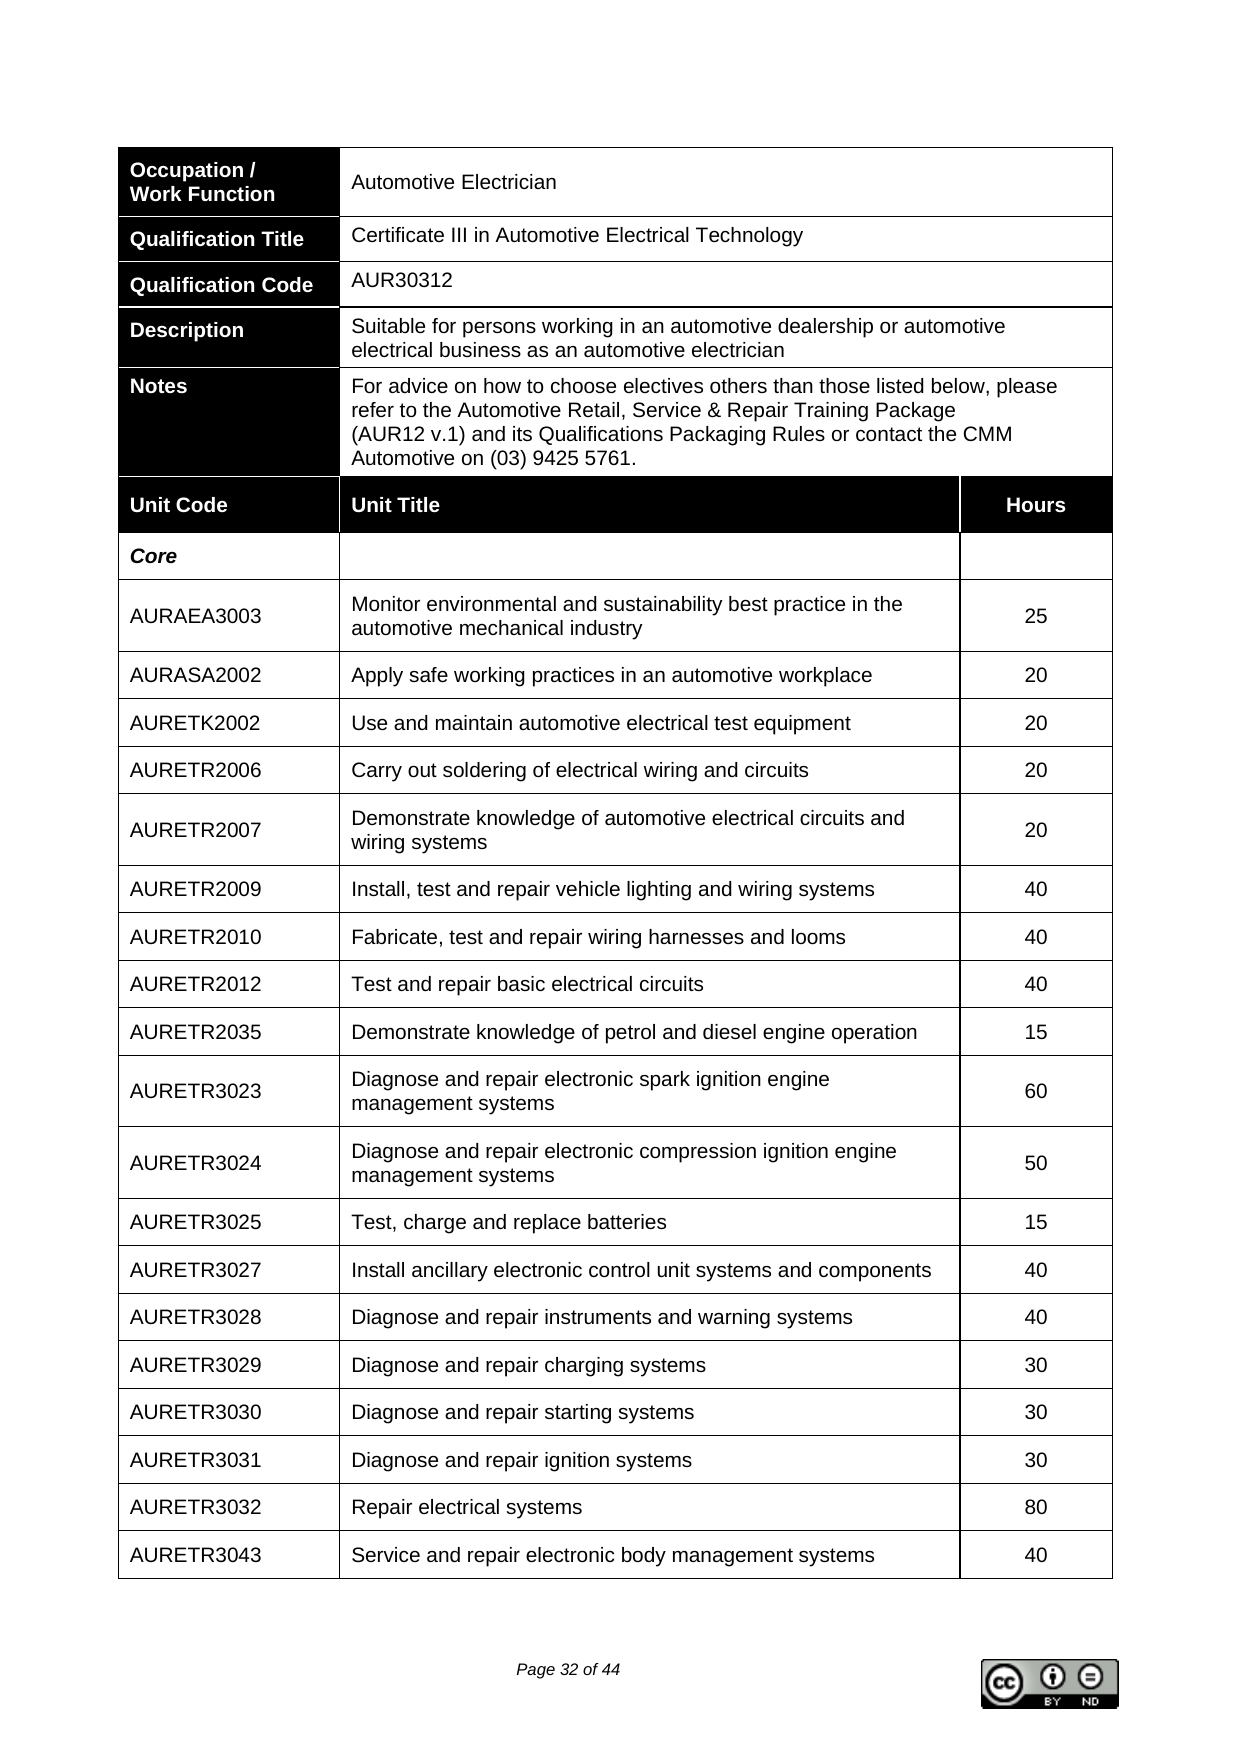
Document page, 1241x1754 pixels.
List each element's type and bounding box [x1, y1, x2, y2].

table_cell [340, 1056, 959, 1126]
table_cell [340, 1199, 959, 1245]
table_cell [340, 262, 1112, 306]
picture [981, 1659, 1119, 1709]
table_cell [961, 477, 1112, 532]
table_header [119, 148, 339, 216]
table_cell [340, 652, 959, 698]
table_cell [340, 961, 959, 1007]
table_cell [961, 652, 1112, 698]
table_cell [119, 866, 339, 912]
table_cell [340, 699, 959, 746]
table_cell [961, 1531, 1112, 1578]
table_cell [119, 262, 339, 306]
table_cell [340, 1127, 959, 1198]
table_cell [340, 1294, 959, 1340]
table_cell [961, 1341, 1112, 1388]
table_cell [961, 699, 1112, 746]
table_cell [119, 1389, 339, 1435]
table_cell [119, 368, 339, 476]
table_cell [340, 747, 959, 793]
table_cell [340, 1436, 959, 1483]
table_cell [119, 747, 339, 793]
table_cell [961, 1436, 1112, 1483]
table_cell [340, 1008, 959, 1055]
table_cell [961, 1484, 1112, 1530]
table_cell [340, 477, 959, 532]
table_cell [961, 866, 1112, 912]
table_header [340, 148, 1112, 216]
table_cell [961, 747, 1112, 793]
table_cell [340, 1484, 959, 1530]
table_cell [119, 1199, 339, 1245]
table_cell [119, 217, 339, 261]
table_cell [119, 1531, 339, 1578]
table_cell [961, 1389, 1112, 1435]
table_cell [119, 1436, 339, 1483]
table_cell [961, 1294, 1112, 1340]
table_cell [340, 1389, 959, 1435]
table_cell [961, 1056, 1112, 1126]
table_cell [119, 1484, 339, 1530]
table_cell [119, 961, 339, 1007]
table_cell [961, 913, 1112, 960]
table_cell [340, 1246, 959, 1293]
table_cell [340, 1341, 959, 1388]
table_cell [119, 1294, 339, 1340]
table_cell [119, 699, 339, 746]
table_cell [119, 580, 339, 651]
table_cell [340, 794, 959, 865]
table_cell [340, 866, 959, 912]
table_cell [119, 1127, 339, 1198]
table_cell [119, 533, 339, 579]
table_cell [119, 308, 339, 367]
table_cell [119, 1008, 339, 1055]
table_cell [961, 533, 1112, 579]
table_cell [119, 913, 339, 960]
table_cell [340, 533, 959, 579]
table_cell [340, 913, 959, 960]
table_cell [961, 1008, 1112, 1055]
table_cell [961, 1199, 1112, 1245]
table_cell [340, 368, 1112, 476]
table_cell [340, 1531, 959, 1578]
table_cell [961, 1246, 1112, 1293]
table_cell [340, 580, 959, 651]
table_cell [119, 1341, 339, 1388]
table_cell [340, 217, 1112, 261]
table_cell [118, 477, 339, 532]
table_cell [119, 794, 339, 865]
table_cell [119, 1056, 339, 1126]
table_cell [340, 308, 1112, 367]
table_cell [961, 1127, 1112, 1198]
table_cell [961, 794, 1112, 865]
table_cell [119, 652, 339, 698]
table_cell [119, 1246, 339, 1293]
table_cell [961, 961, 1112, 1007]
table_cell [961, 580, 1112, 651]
